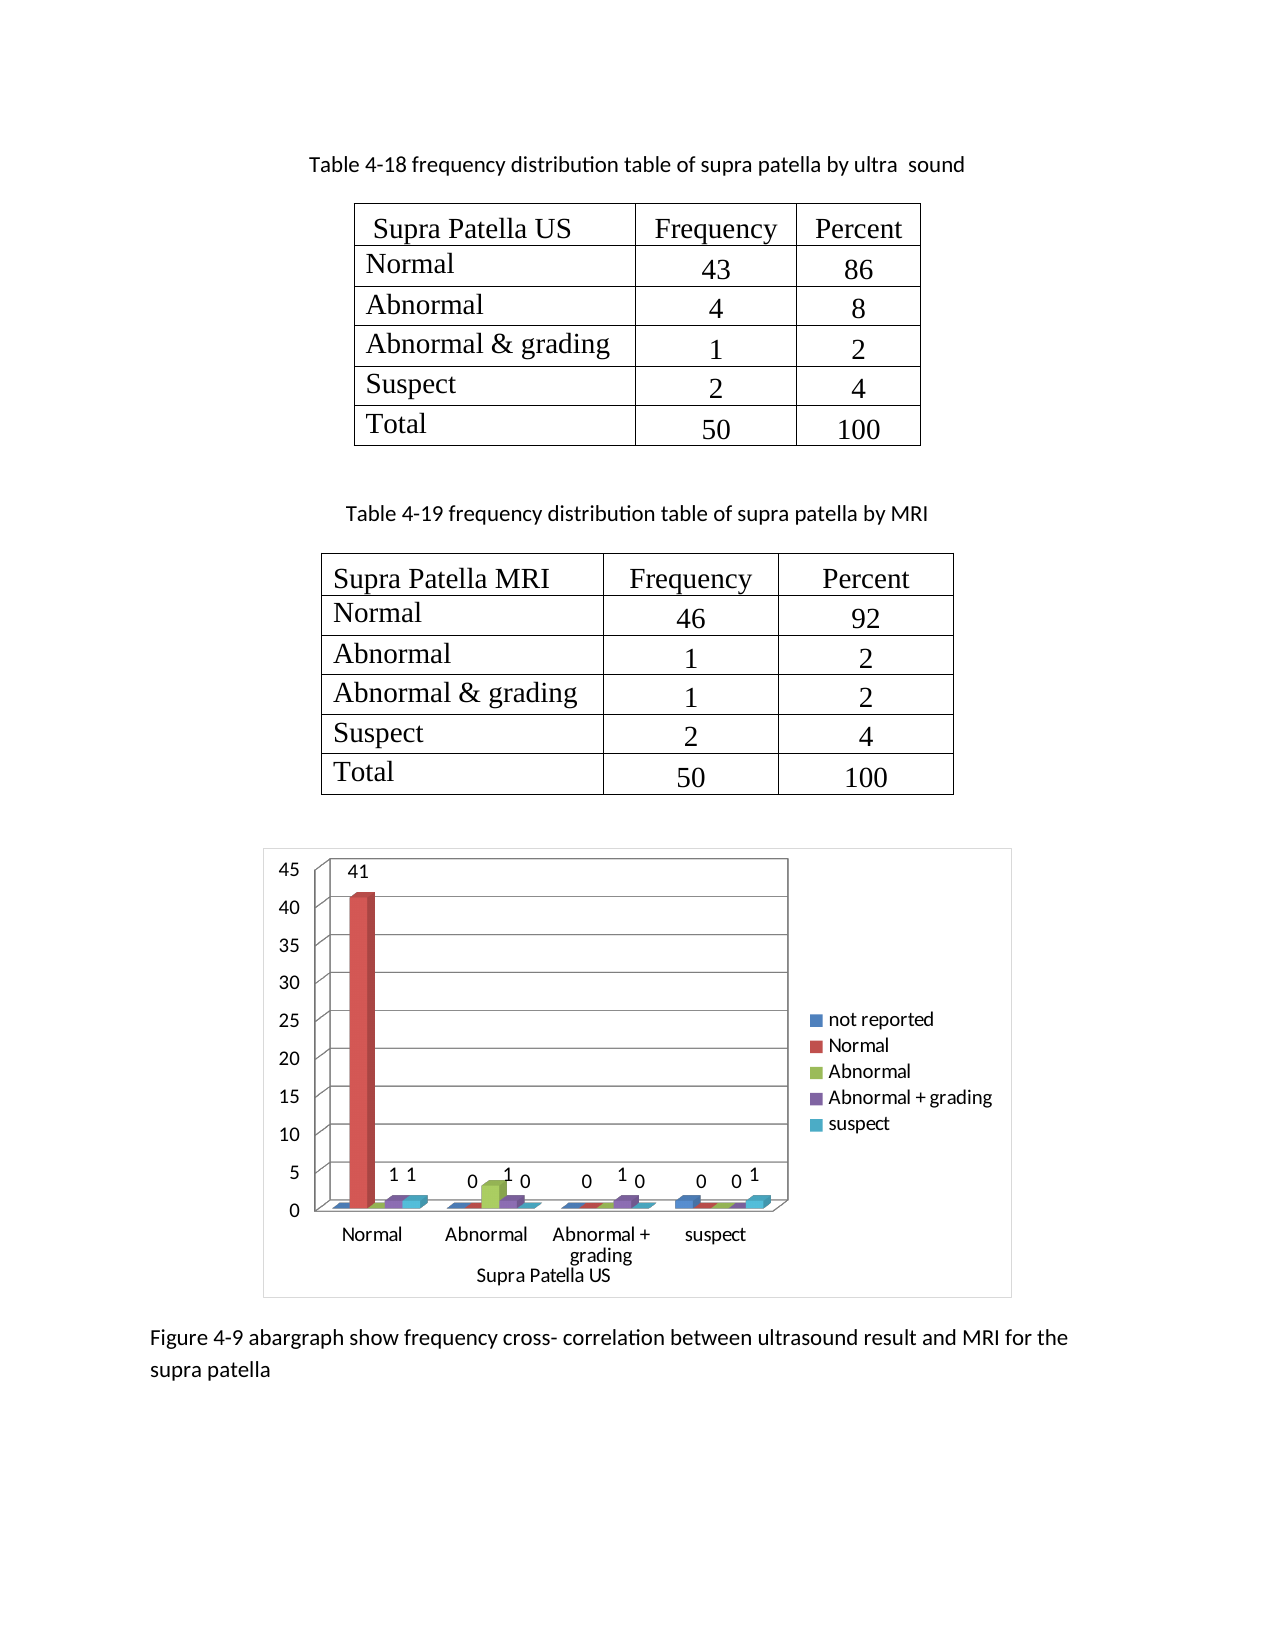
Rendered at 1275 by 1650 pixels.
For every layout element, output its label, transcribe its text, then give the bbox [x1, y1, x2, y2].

table_cell 4 [797, 367, 920, 405]
table_cell Abnormal & grading [322, 675, 603, 714]
table_cell [355, 246, 635, 286]
table_cell Total [322, 754, 603, 794]
table_cell 2 [779, 636, 953, 674]
text Table 4-19 frequency distribution table of supra patella by MRI [150, 499, 1125, 527]
table_cell 4 [636, 287, 796, 325]
table_header Supra Patella [355, 204, 635, 245]
table_cell 2 [797, 326, 920, 366]
table_cell 1 [604, 675, 778, 714]
table_cell 4 [779, 715, 953, 753]
table_cell 2 [636, 367, 796, 405]
table_cell 50 [604, 754, 778, 794]
table_header Frequency [604, 554, 778, 594]
table_cell 1 [636, 326, 796, 366]
table_cell 2 [779, 675, 953, 714]
table_cell Total [355, 406, 635, 445]
table_header Percent [797, 204, 920, 245]
table_header Percent [779, 554, 953, 594]
table_cell 92 [779, 596, 953, 635]
table_cell 50 [636, 406, 796, 445]
table_cell Abnormal [355, 287, 635, 325]
table_cell 8 [797, 287, 920, 325]
table_cell 100 [779, 754, 953, 794]
table_cell Suspect [322, 715, 603, 753]
table_cell Abnormal & grading [355, 326, 635, 366]
table_cell Suspect [355, 367, 635, 405]
text Figure 4-9 abargraph show frequency cross- correlation between ultrasound result and MRI for the supra patella [150, 1323, 1125, 1383]
table_cell Abnormal [322, 636, 603, 674]
table_cell 1 [604, 636, 778, 674]
table_header Supra Patella MRI [322, 554, 603, 594]
table_cell 46 [604, 596, 778, 635]
text Table 4-18 frequency distribution table of supra patella by ultra sound [150, 150, 1125, 178]
table_cell 2 [604, 715, 778, 753]
table_cell 100 [797, 406, 920, 445]
table_cell 86 [797, 246, 920, 286]
table_cell [322, 596, 603, 635]
table_cell 43 [636, 246, 796, 286]
table_header Frequency [636, 204, 796, 245]
